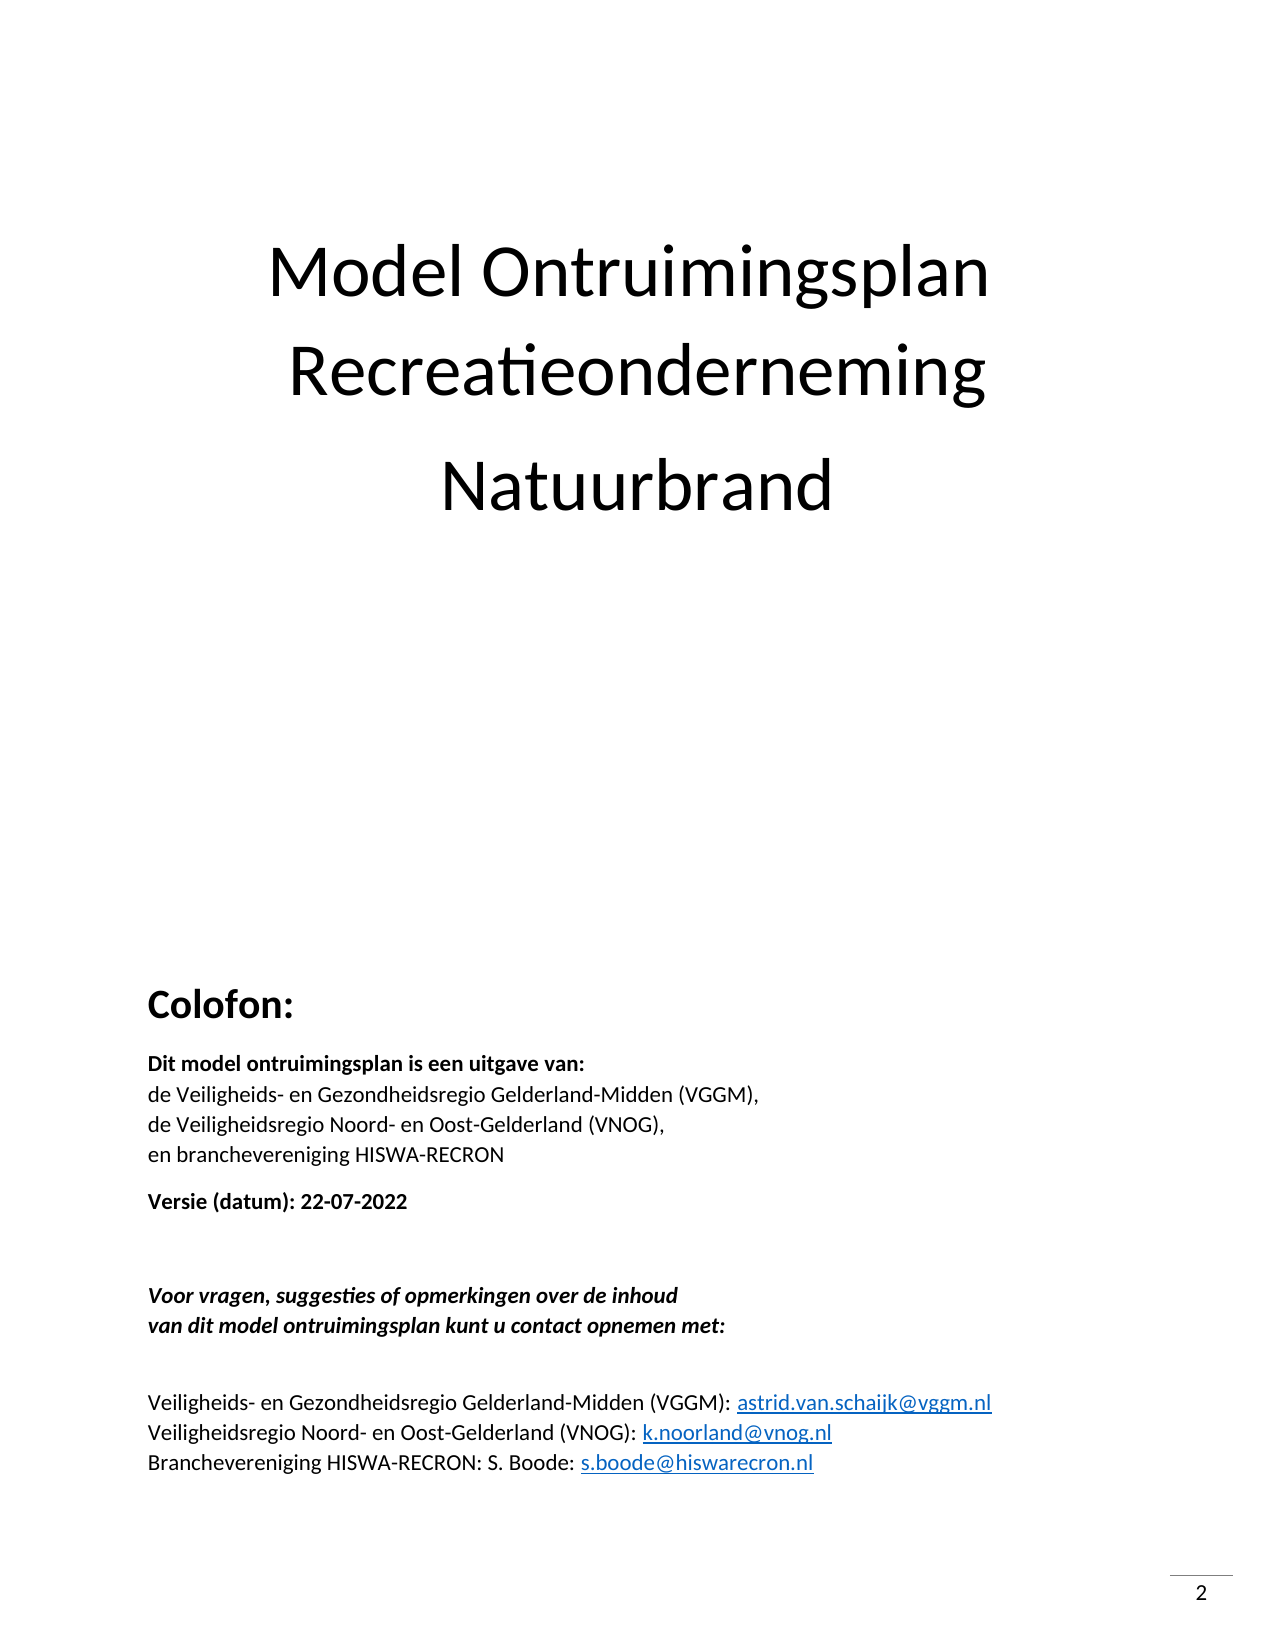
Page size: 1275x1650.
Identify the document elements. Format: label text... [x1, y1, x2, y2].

text Voor vragen, suggesties of opmerkingen over de inhoud van dit model ontruimingsplan kunt u contact opnemen met: [148, 1281, 1127, 1369]
text Model Ontruimingsplan Recreatieonderneming [148, 224, 1127, 414]
text Branchevereniging HISWA-RECRON: S. Boode: s.boode@hiswarecron.nl [148, 1448, 1127, 1476]
text Dit model ontruimingsplan is een uitgave van: de Veiligheids- en Gezondheidsregio Gelderland-Midden (VGGM), de Veiligheidsregio Noord- en Oost-Gelderland (VNOG), en branchevereniging HISWA-RECRON [148, 1049, 1127, 1168]
text Veiligheids- en Gezondheidsregio Gelderland-Midden (VGGM): astrid.van.schaijk@vggm.nl Veiligheidsregio Noord- en Oost-Gelderland (VNOG): k.noorland@vnog.nl [148, 1388, 1127, 1446]
text Versie (datum): 22-07-2022 [148, 1187, 1127, 1215]
text Natuurbrand [148, 438, 1127, 529]
text Colofon: [148, 978, 1127, 1029]
